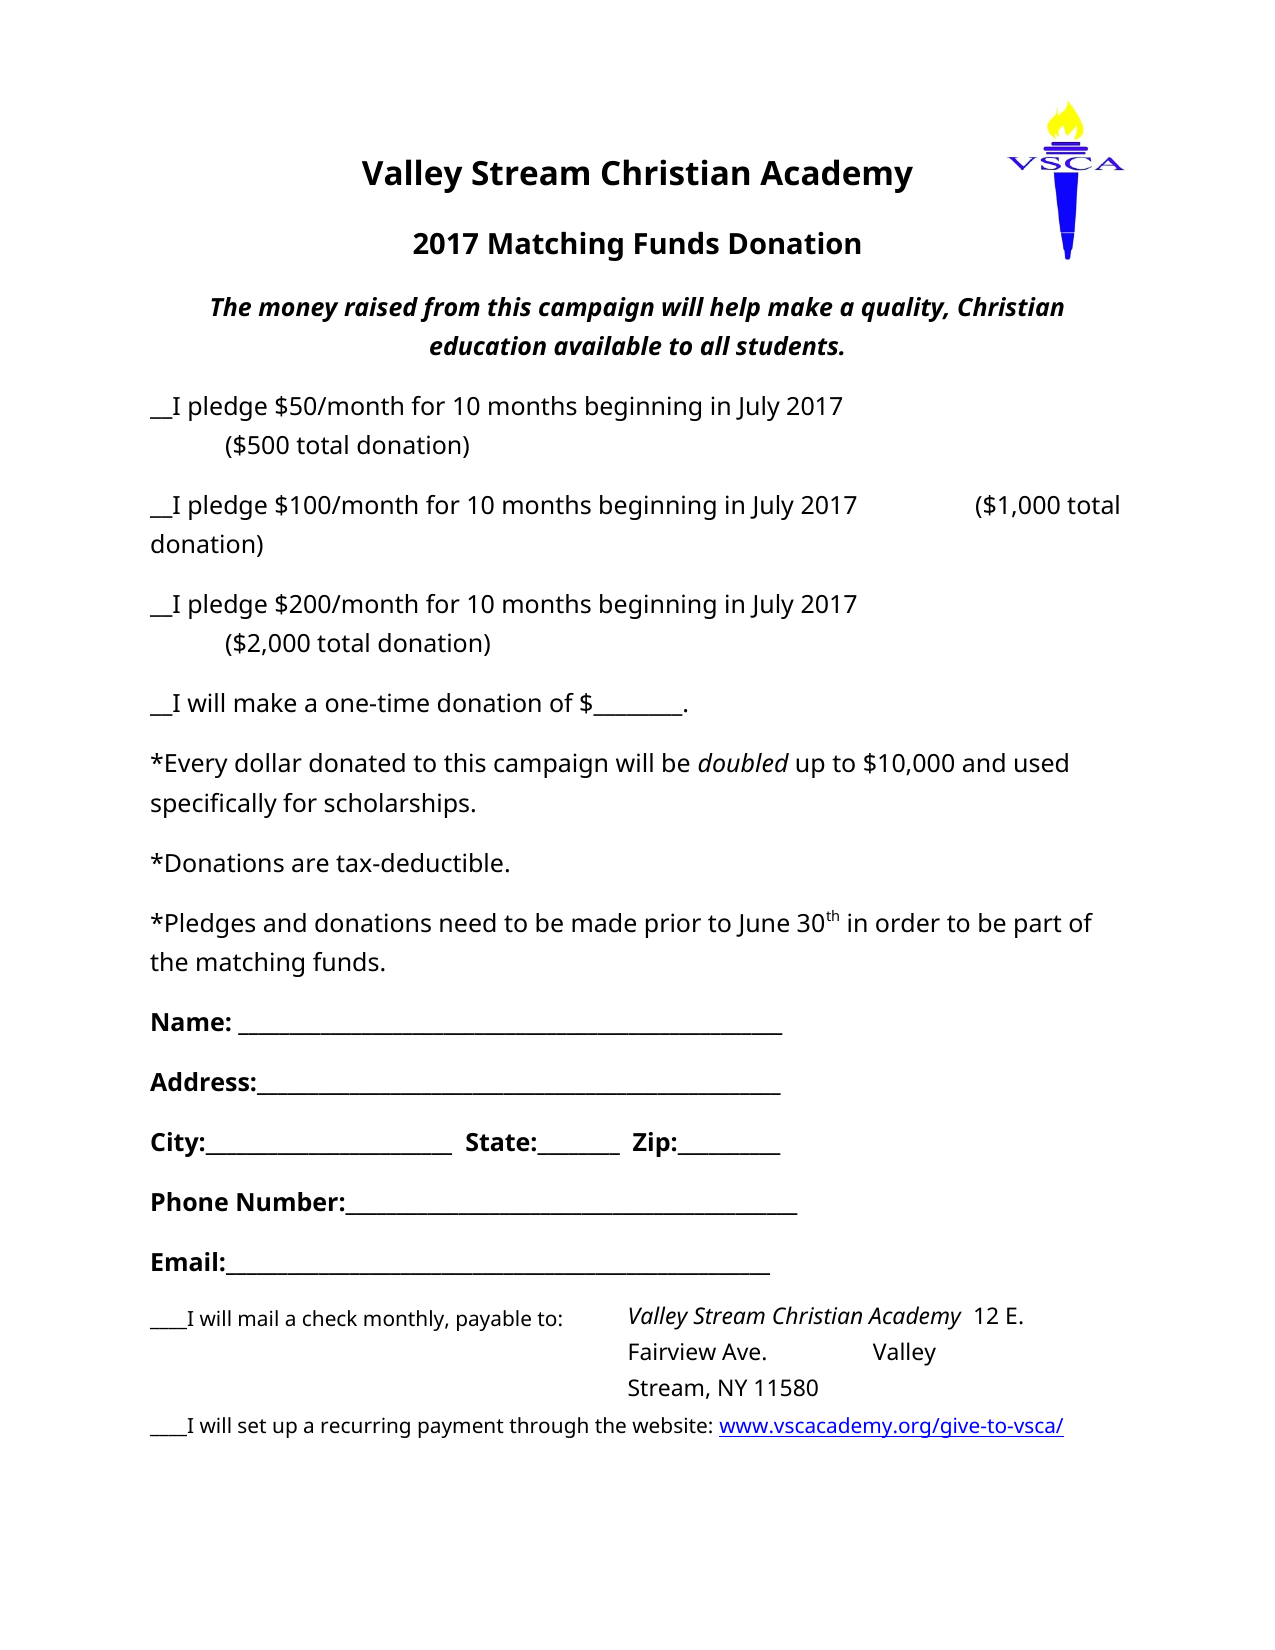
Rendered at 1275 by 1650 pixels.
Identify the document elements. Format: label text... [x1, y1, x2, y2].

text ____I will set up a recurring payment through the website: www.vscacademy.org/give-to-vsca/ [150, 1411, 1125, 1440]
text ____I will mail a check monthly, payable to: [150, 1304, 1125, 1333]
text Valley Stream Christian Academy [150, 150, 1125, 195]
text 2017 Matching Funds Donation [150, 223, 1125, 263]
text __I pledge $100/month for 10 months beginning in July 2017 ($1,000 total donation) [150, 488, 1125, 561]
text __I pledge $50/month for 10 months beginning in July 2017 ($500 total donation) [150, 389, 1125, 462]
text *Every dollar donated to this campaign will be doubled up to $10,000 and used specifically for scholarships. [150, 746, 1125, 819]
text Email:_____________________________________________________ [150, 1244, 1125, 1278]
text __I pledge $200/month for 10 months beginning in July 2017 ($2,000 total donation) [150, 587, 1125, 660]
text *Pledges and donations need to be made prior to June 30th in order to be part of the matching funds. [150, 905, 1125, 978]
text City:________________________ State:________ Zip:__________ [150, 1124, 1125, 1158]
text Name: _____________________________________________________ [150, 1004, 1125, 1038]
text The money raised from this campaign will help make a quality, Christian education available to all students. [150, 289, 1125, 363]
text Phone Number:____________________________________________ [150, 1184, 1125, 1218]
picture [1001, 96, 1132, 264]
text Address:___________________________________________________ [150, 1064, 1125, 1098]
text __I will make a one-time donation of $________. [150, 686, 1125, 720]
text *Donations are tax-deductible. [150, 845, 1125, 879]
